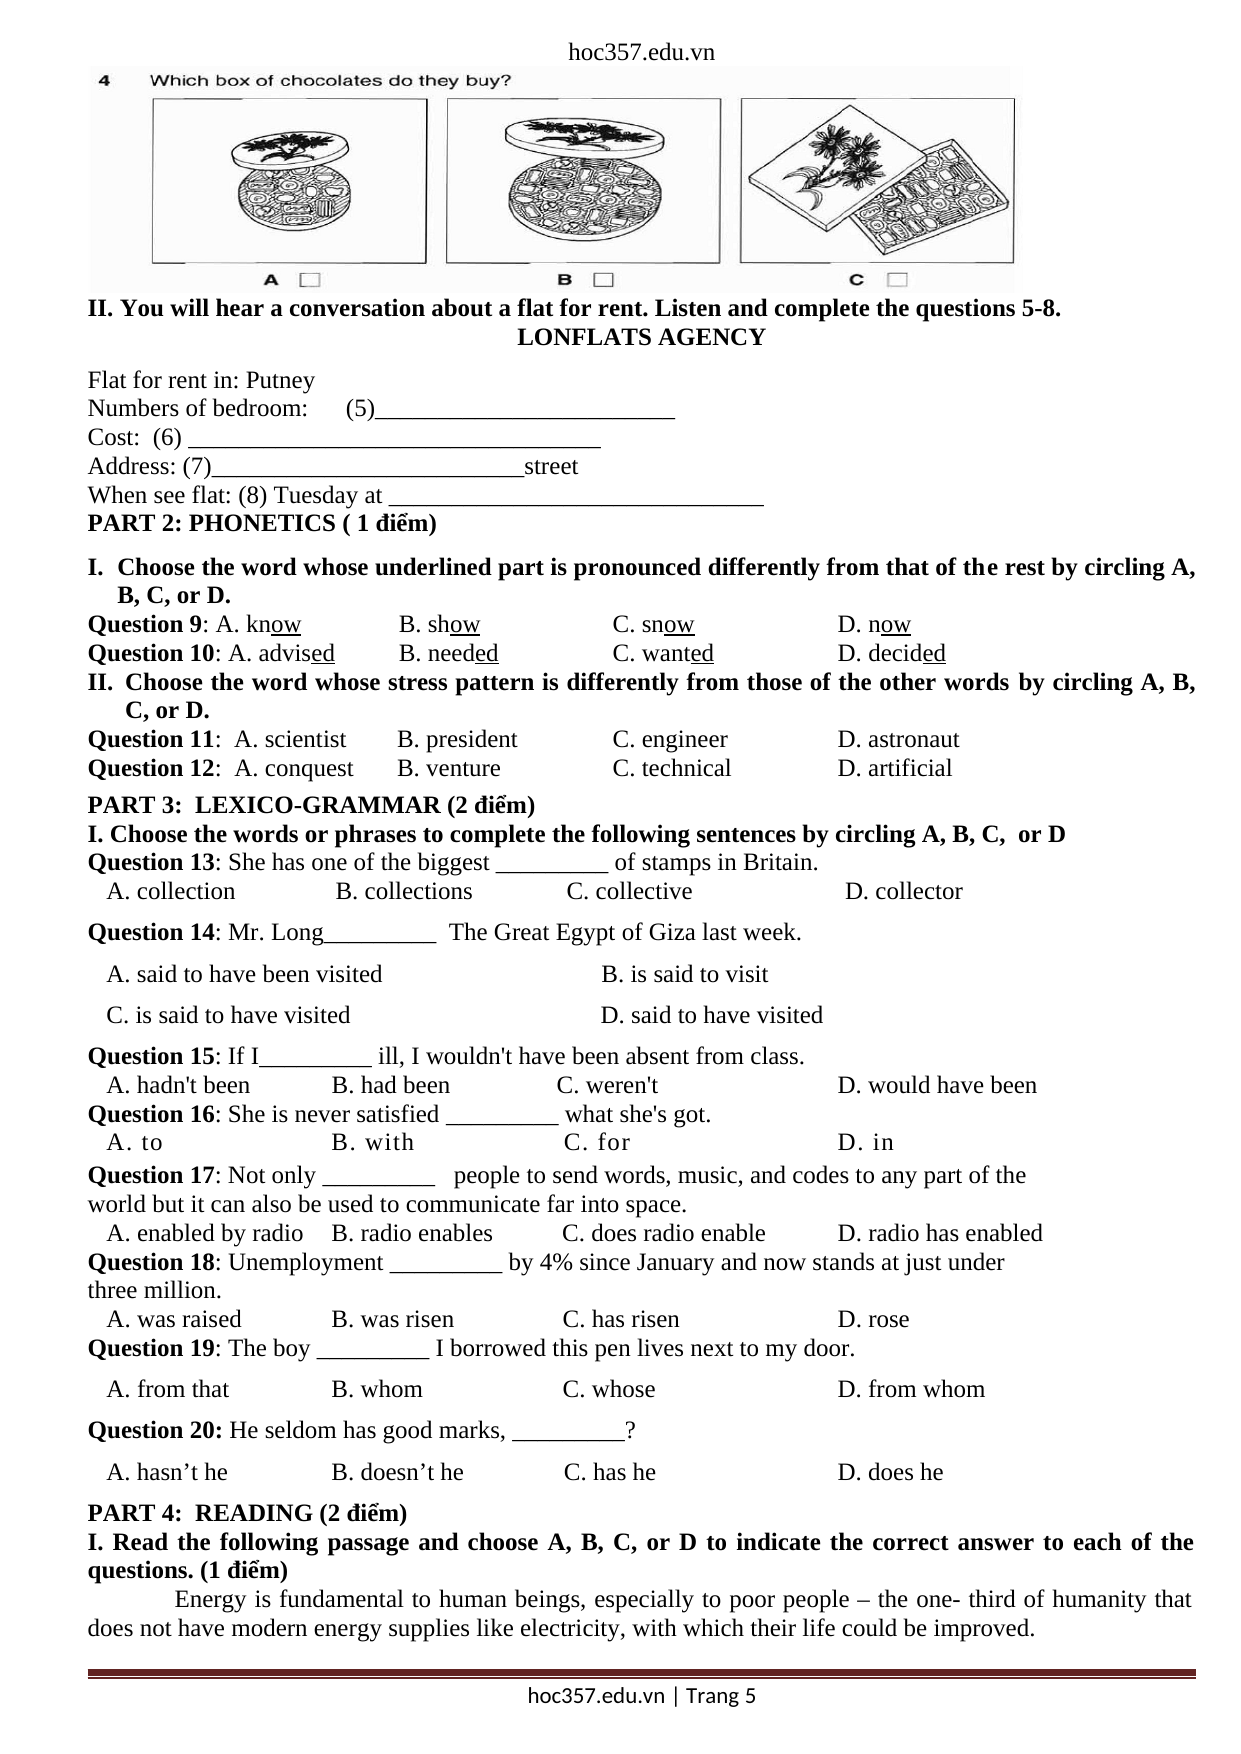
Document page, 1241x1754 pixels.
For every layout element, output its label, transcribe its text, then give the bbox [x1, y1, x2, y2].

text A. enabled by radio B. radio enables C. does radio enable D. radio has enabled [87, 1218, 1196, 1247]
text Question 15: If I_________ ill, I wouldn't have been absent from class. [87, 1041, 1196, 1070]
text Address: (7)_________________________street [87, 451, 1196, 480]
list Choose the word whose underlined part is pronounced differently from that of the rest by circling A, B, C, or D. [87, 552, 1196, 609]
text C. is said to have visited D. said to have visited [87, 1000, 1196, 1029]
text A. hadn't been B. had been C. weren't D. would have been [87, 1070, 1196, 1099]
text LONFLATS AGENCY [87, 322, 1196, 350]
text Question 17: Not only _________ people to send words, music, and codes to any part of the [87, 1160, 1196, 1189]
text Question 20: He seldom has good marks, _________? [87, 1415, 1196, 1444]
text Question 13: She has one of the biggest _________ of stamps in Britain. [87, 847, 1196, 876]
text Flat for rent in: Putney [87, 365, 1196, 393]
text PART 2: PHONETICS ( 1 điểm) [87, 508, 1196, 537]
text I. Choose the words or phrases to complete the following sentences by circling A, B, C, or D [87, 819, 1196, 847]
text A. from that B. whom C. whose D. from whom [87, 1374, 1196, 1403]
text A. collection B. collections C. collective D. collector [87, 876, 1196, 905]
text Question 18: Unemployment _________ by 4% since January and now stands at just under [87, 1247, 1196, 1275]
text A. was raised B. was risen C. has risen D. rose [87, 1304, 1196, 1333]
text Question 14: Mr. Long_________ The Great Egypt of Giza last week. [87, 917, 1196, 946]
text three million. [87, 1275, 1196, 1304]
text Numbers of bedroom: (5)________________________ [87, 393, 1196, 422]
text Energy is fundamental to human beings, especially to poor people – the one- third of humanity that does not have modern energy supplies like electricity, with which their life could be improved. [87, 1584, 1196, 1642]
text Question 11: A. scientist B. president C. engineer D. astronaut [87, 724, 1196, 753]
text When see flat: (8) Tuesday at ______________________________ [87, 480, 1196, 508]
text Question 19: The boy _________ I borrowed this pen lives next to my door. [87, 1333, 1196, 1362]
text Question 16: She is never satisfied _________ what she's got. [87, 1099, 1196, 1127]
text II. You will hear a conversation about a flat for rent. Listen and complete the questions 5-8. [87, 293, 1196, 322]
text A. said to have been visited B. is said to visit [87, 959, 1196, 987]
text PART 4: READING (2 điểm) [87, 1498, 1196, 1527]
text PART 3: LEXICO-GRAMMAR (2 điểm) [87, 790, 1196, 819]
text world but it can also be used to communicate far into space. [87, 1189, 1196, 1218]
text Question 10: A. advised B. needed C. wanted D. decided [87, 638, 1196, 667]
picture [87, 66, 1038, 293]
text Question 9: A. know B. show C. snow D. now [87, 609, 1196, 638]
text A. hasn’t he B. doesn’t he C. has he D. does he [87, 1457, 1196, 1485]
text Question 12: A. conquest B. venture C. technical D. artificial [87, 753, 1196, 782]
text I. Read the following passage and choose A, B, C, or D to indicate the correct answer to each of the questions. (1 điểm) [87, 1527, 1196, 1584]
text Cost: (6) _________________________________ [87, 422, 1196, 451]
list Choose the word whose stress pattern is differently from those of the other words by circling A, B, C, or D. [87, 667, 1196, 724]
subtitle A. to B. with C. for D. in [87, 1127, 1196, 1156]
